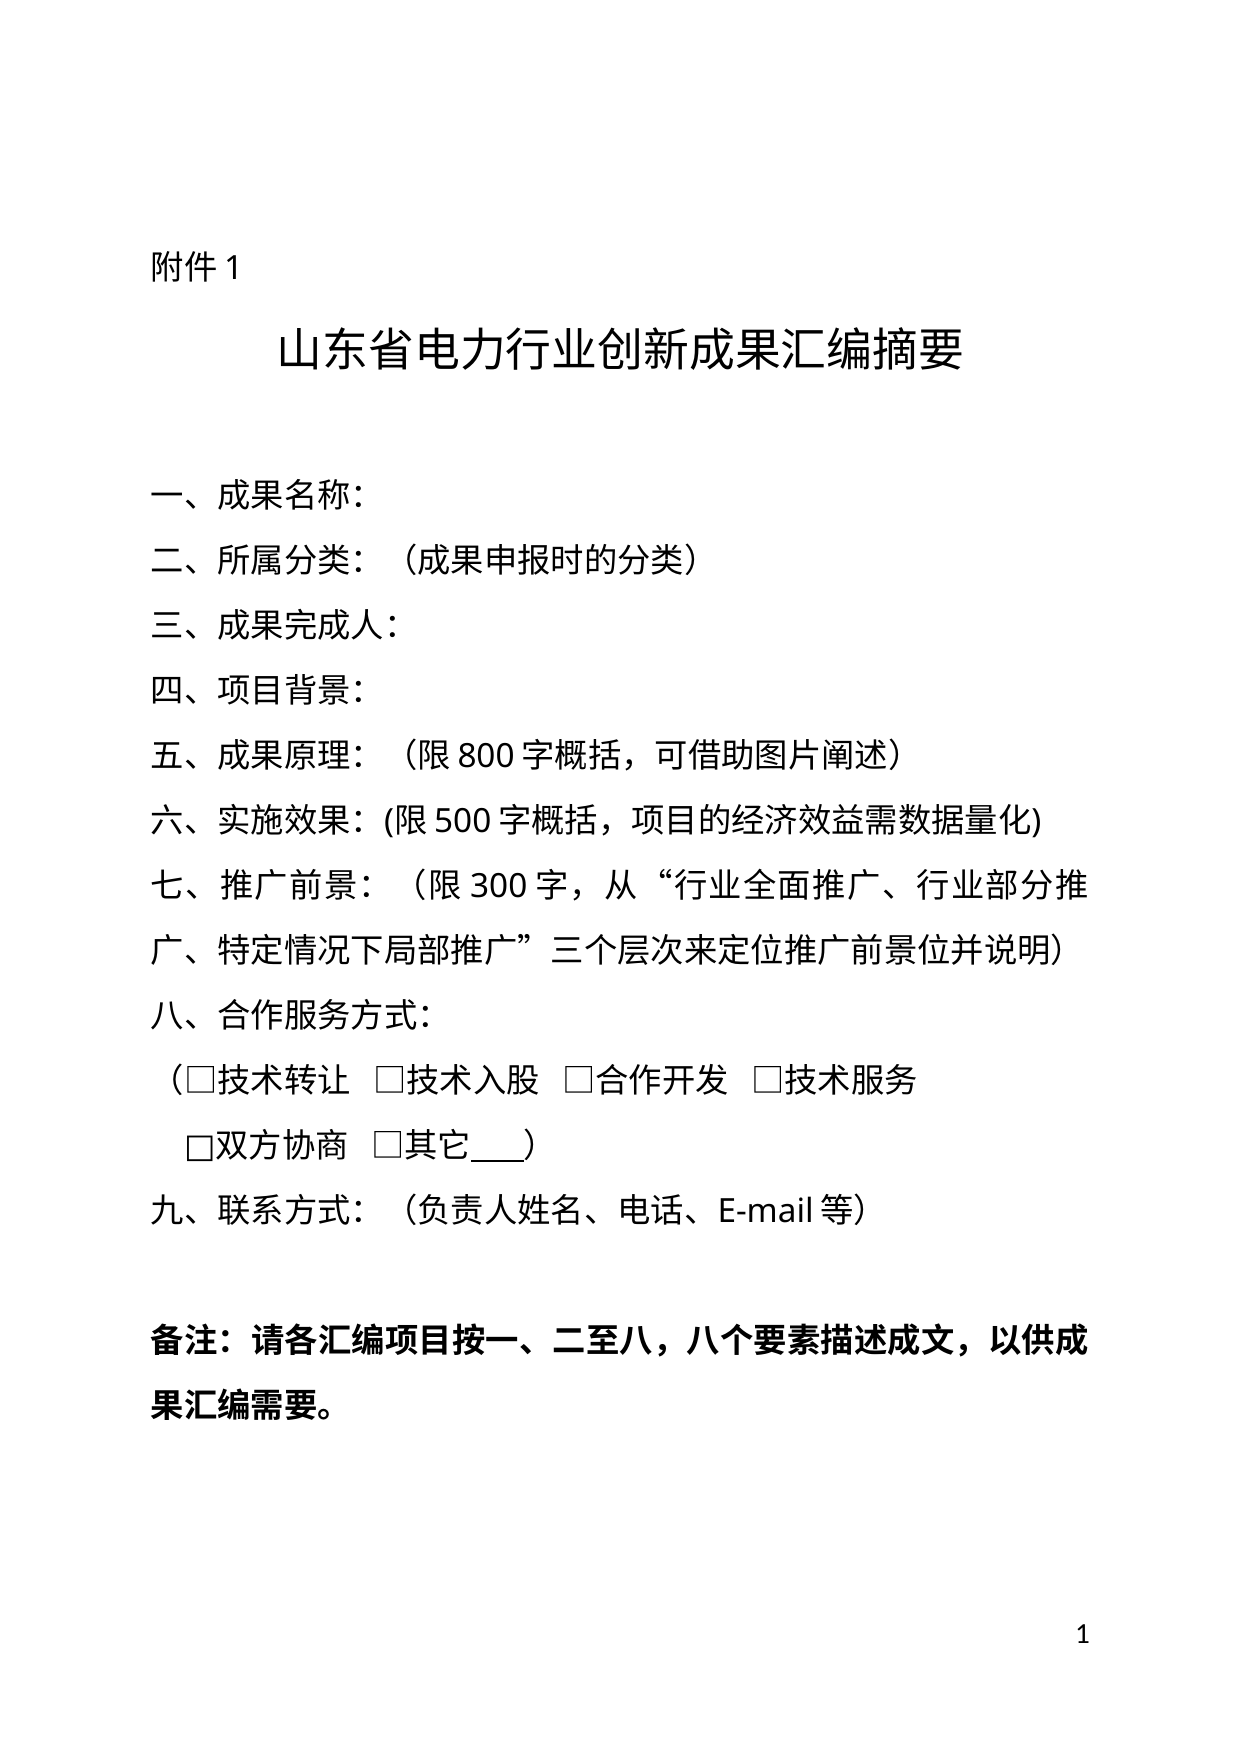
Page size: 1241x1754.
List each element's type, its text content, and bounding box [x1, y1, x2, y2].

text 附件1 [151, 233, 1089, 298]
text 六、实施效果：(限500字概括，项目的经济效益需数据量化) [151, 785, 1089, 850]
text 四、项目背景： [151, 655, 1089, 720]
text 七、推广前景：（限300字，从“行业全面推广、行业部分推广、特定情况下局部推广”三个层次来定位推广前景位并说明） [151, 850, 1089, 980]
text 三、成果完成人： [151, 590, 1089, 655]
text 五、成果原理：（限800字概括，可借助图片阐述） [151, 720, 1089, 785]
text 备注：请各汇编项目按一、二至八，八个要素描述成文，以供成果汇编需要。 [151, 1305, 1089, 1435]
text □双方协商 □其它 ） [151, 1110, 1089, 1175]
list 九、联系方式：（负责人姓名、电话、E-mail等） [151, 1175, 1089, 1240]
text 一、成果名称： [151, 460, 1089, 525]
text 山东省电力行业创新成果汇编摘要 [151, 298, 1089, 395]
text 二、所属分类：（成果申报时的分类） [151, 525, 1089, 590]
text （□技术转让 □技术入股 □合作开发 □技术服务 [151, 1045, 1089, 1110]
text 八、合作服务方式： [151, 980, 1089, 1045]
